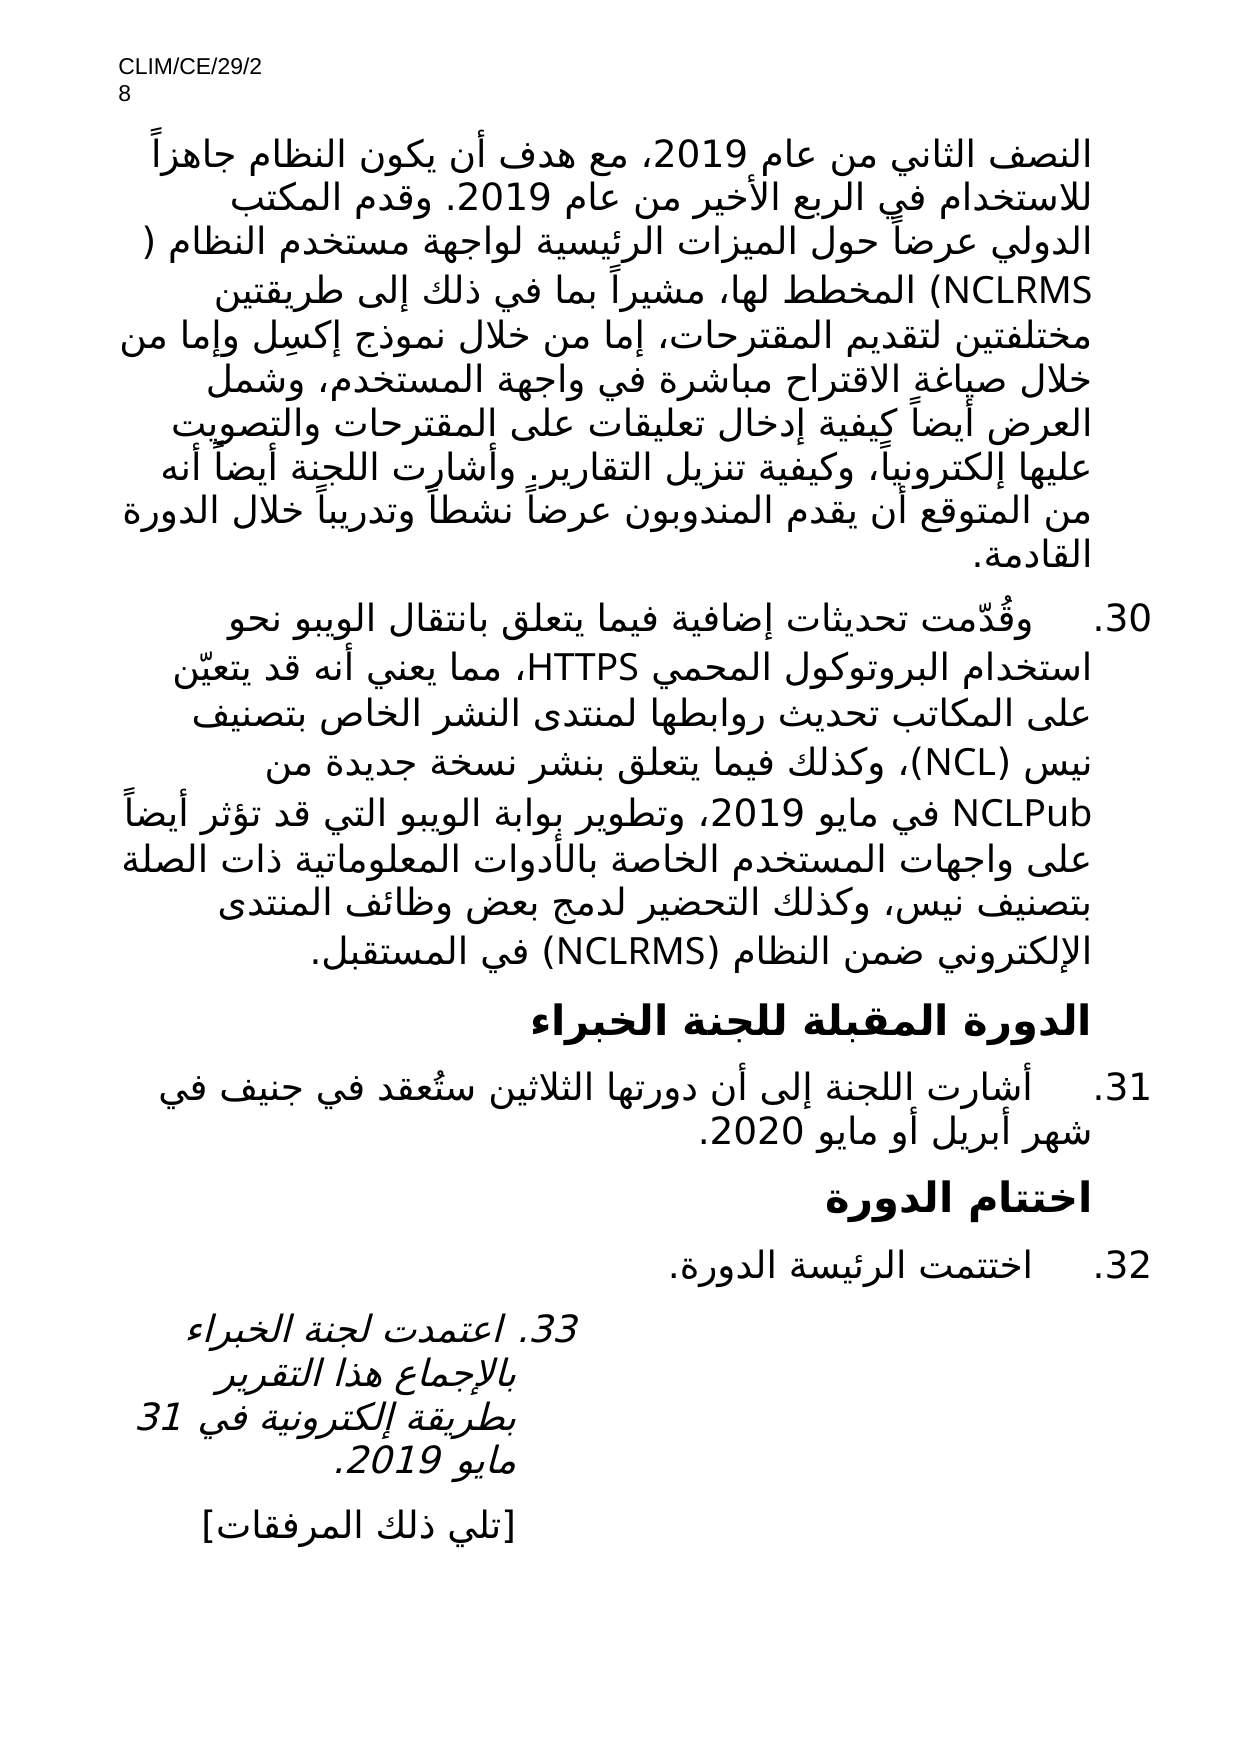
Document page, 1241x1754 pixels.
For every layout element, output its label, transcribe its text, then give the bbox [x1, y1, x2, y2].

subtitle الدورة المقبلة للجنة الخبراء [118, 996, 1092, 1045]
subtitle اختتام الدورة [118, 1174, 1092, 1222]
text أشارت اللجنة إلى أن دورتها الثلاثين ستُعقد في جنيف في شهر أبريل أو مايو 2020. [118, 1066, 1092, 1153]
text [تلي ذلك المرفقات] [118, 1503, 516, 1547]
text وقُدّمت تحديثات إضافية فيما يتعلق بانتقال الويبو نحو استخدام البروتوكول المحمي HTTPS، مما يعني أنه قد يتعيّن على المكاتب تحديث روابطها لمنتدى النشر الخاص بتصنيف نيس (NCL)، وكذلك فيما يتعلق بنشر نسخة جديدة من NCLPub في مايو 2019، وتطوير بوابة الويبو التي قد تؤثر أيضاً على واجهات المستخدم الخاصة بالأدوات المعلوماتية ذات الصلة بتصنيف نيس، وكذلك التحضير لدمج بعض وظائف المنتدى الإلكتروني ضمن النظام (NCLRMS) في المستقبل. [118, 597, 1092, 976]
text اعتمدت لجنة الخبراء بالإجماع هذا التقرير بطريقة إلكترونية في 31 مايو 2019. [118, 1308, 516, 1482]
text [118, 132, 1092, 576]
text اختتمت الرئيسة الدورة. [118, 1243, 1092, 1287]
